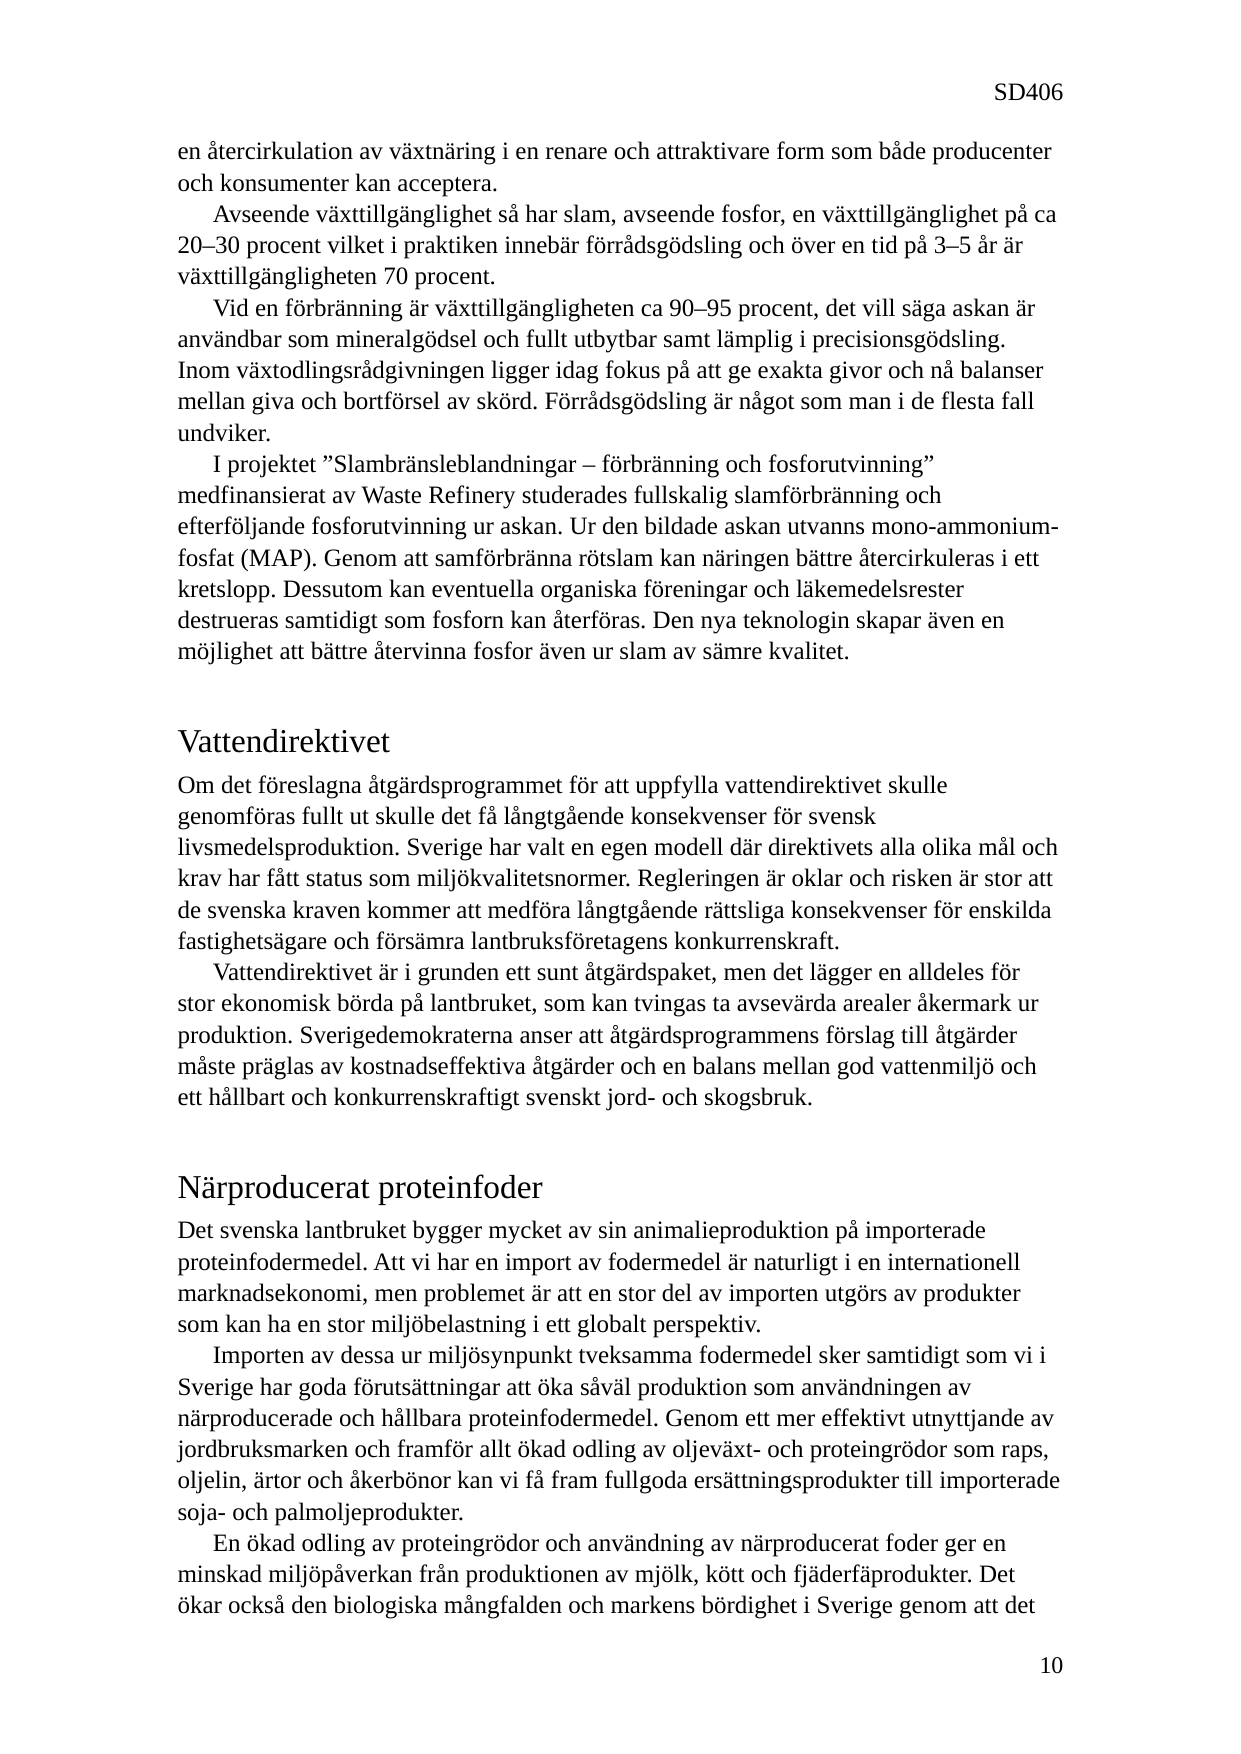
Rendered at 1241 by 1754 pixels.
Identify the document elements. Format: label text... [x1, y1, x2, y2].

text I projektet ”Slambränsleblandningar – förbränning och fosforutvinning” medfinansierat av Waste Refinery studerades fullskalig slamförbränning och efterföljande fosforutvinning ur askan. Ur den bildade askan utvanns mono-ammonium-fosfat (MAP). Genom att samförbränna rötslam kan näringen bättre återcirkuleras i ett kretslopp. Dessutom kan eventuella organiska föreningar och läkemedelsrester destrueras samtidigt som fosforn kan återföras. Den nya teknologin skapar även en möjlighet att bättre återvinna fosfor även ur slam av sämre kvalitet. [177, 446, 1063, 665]
text Om det föreslagna åtgärdsprogrammet för att uppfylla vattendirektivet skulle genomföras fullt ut skulle det få långtgående konsekvenser för svensk livsmedelsproduktion. Sverige har valt en egen modell där direktivets alla olika mål och krav har fått status som miljökvalitetsnormer. Regleringen är oklar och risken är stor att de svenska kraven kommer att medföra långtgående rättsliga konsekvenser för enskilda fastighetsägare och försämra lantbruksföretagens konkurrenskraft. [177, 767, 1063, 955]
text Avseende växttillgänglighet så har slam, avseende fosfor, en växttillgänglighet på ca 20–30 procent vilket i praktiken innebär förrådsgödsling och över en tid på 3–5 år är växttillgängligheten 70 procent. [177, 196, 1063, 290]
subtitle Närproducerat proteinfoder [177, 1173, 1063, 1205]
text Vattendirektivet är i grunden ett sunt åtgärdspaket, men det lägger en alldeles för stor ekonomisk börda på lantbruket, som kan tvingas ta avsevärda arealer åkermark ur produktion. Sverigedemokraterna anser att åtgärdsprogrammens förslag till åtgärder måste präglas av kostnadseffektiva åtgärder och en balans mellan god vattenmiljö och ett hållbart och konkurrenskraftigt svenskt jord- och skogsbruk. [177, 955, 1063, 1111]
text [177, 134, 1063, 196]
text Det svenska lantbruket bygger mycket av sin animalieproduktion på importerade proteinfodermedel. Att vi har en import av fodermedel är naturligt i en internationell marknadsekonomi, men problemet är att en stor del av importen utgörs av produkter som kan ha en stor miljöbelastning i ett globalt perspektiv. [177, 1213, 1063, 1338]
text Importen av dessa ur miljösynpunkt tveksamma fodermedel sker samtidigt som vi i Sverige har goda förutsättningar att öka såväl produktion som användningen av närproducerade och hållbara proteinfodermedel. Genom ett mer effektivt utnyttjande av jordbruksmarken och framför allt ökad odling av oljeväxt- och proteingrödor som raps, oljelin, ärtor och åkerbönor kan vi få fram fullgoda ersättningsprodukter till importerade soja- och palmoljeprodukter. [177, 1338, 1063, 1526]
text Vid en förbränning är växttillgängligheten ca 90–95 procent, det vill säga askan är användbar som mineralgödsel och fullt utbytbar samt lämplig i precisionsgödsling. Inom växtodlingsrådgivningen ligger idag fokus på att ge exakta givor och nå balanser mellan giva och bortförsel av skörd. Förrådsgödsling är något som man i de flesta fall undviker. [177, 290, 1063, 446]
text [177, 1526, 1063, 1619]
subtitle Vattendirektivet [177, 728, 1063, 759]
